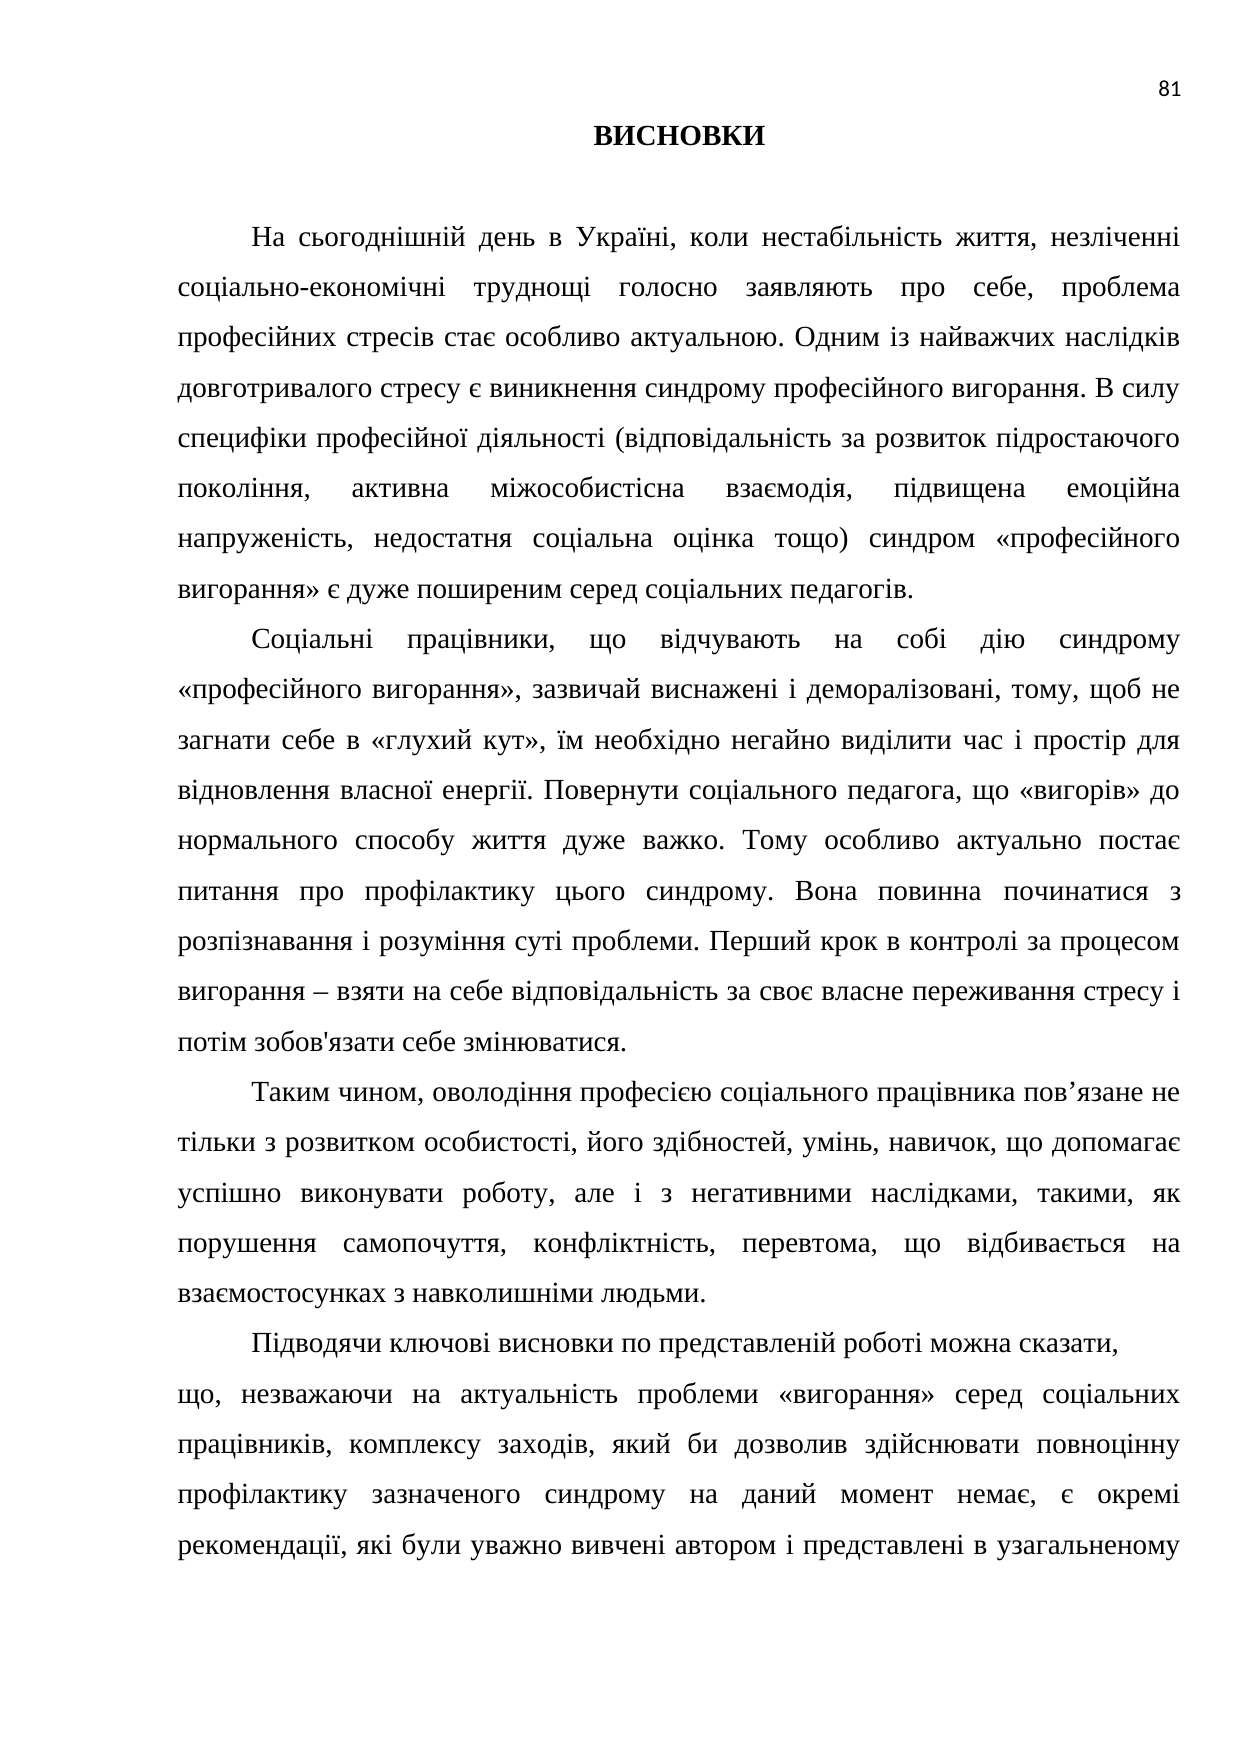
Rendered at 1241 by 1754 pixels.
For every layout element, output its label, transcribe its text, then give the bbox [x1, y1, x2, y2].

list Соціальні працівники, що відчувають на собі дію синдрому «професійного вигорання», зазвичай виснажені і деморалізовані, тому, щоб не загнати себе в «глухий кут», їм необхідно негайно виділити час і простір для відновлення власної енергії. Повернути соціального педагога, що «вигорів» до нормального способу життя дуже важко. Тому особливо актуально постає питання про профілактику цього синдрому. Вона повинна починатися з розпізнавання і розуміння суті проблеми. Перший крок в контролі за процесом вигорання – взяти на себе відповідальність за своє власне переживання стресу і потім зобов'язати себе змінюватися. [177, 621, 1181, 1057]
list Таким чином, оволодіння професією соціального працівника пов’язане не тільки з розвитком особистості, його здібностей, умінь, навичок, що допомагає успішно виконувати роботу, але і з негативними наслідками, такими, як порушення самопочуття, конфліктність, перевтома, що відбивається на взаємостосунках з навколишніми людьми. [177, 1074, 1181, 1309]
text Підводячи ключові висновки по представленій роботі можна сказати, [177, 1326, 1181, 1359]
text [177, 1376, 1181, 1560]
list На сьогоднішній день в Україні, коли нестабільність життя, незліченні соціально-економічні труднощі голосно заявляють про себе, проблема професійних стресів стає особливо актуальною. Одним із найважчих наслідків довготривалого стресу є виникнення синдрому професійного вигорання. В силу специфіки професійної діяльності (відповідальність за розвиток підростаючого покоління, активна міжособистісна взаємодія, підвищена емоційна напруженість, недостатня соціальна оцінка тощо) синдром «професійного вигорання» є дуже поширеним серед соціальних педагогів. [177, 219, 1181, 604]
text ВИСНОВКИ [177, 118, 1181, 152]
